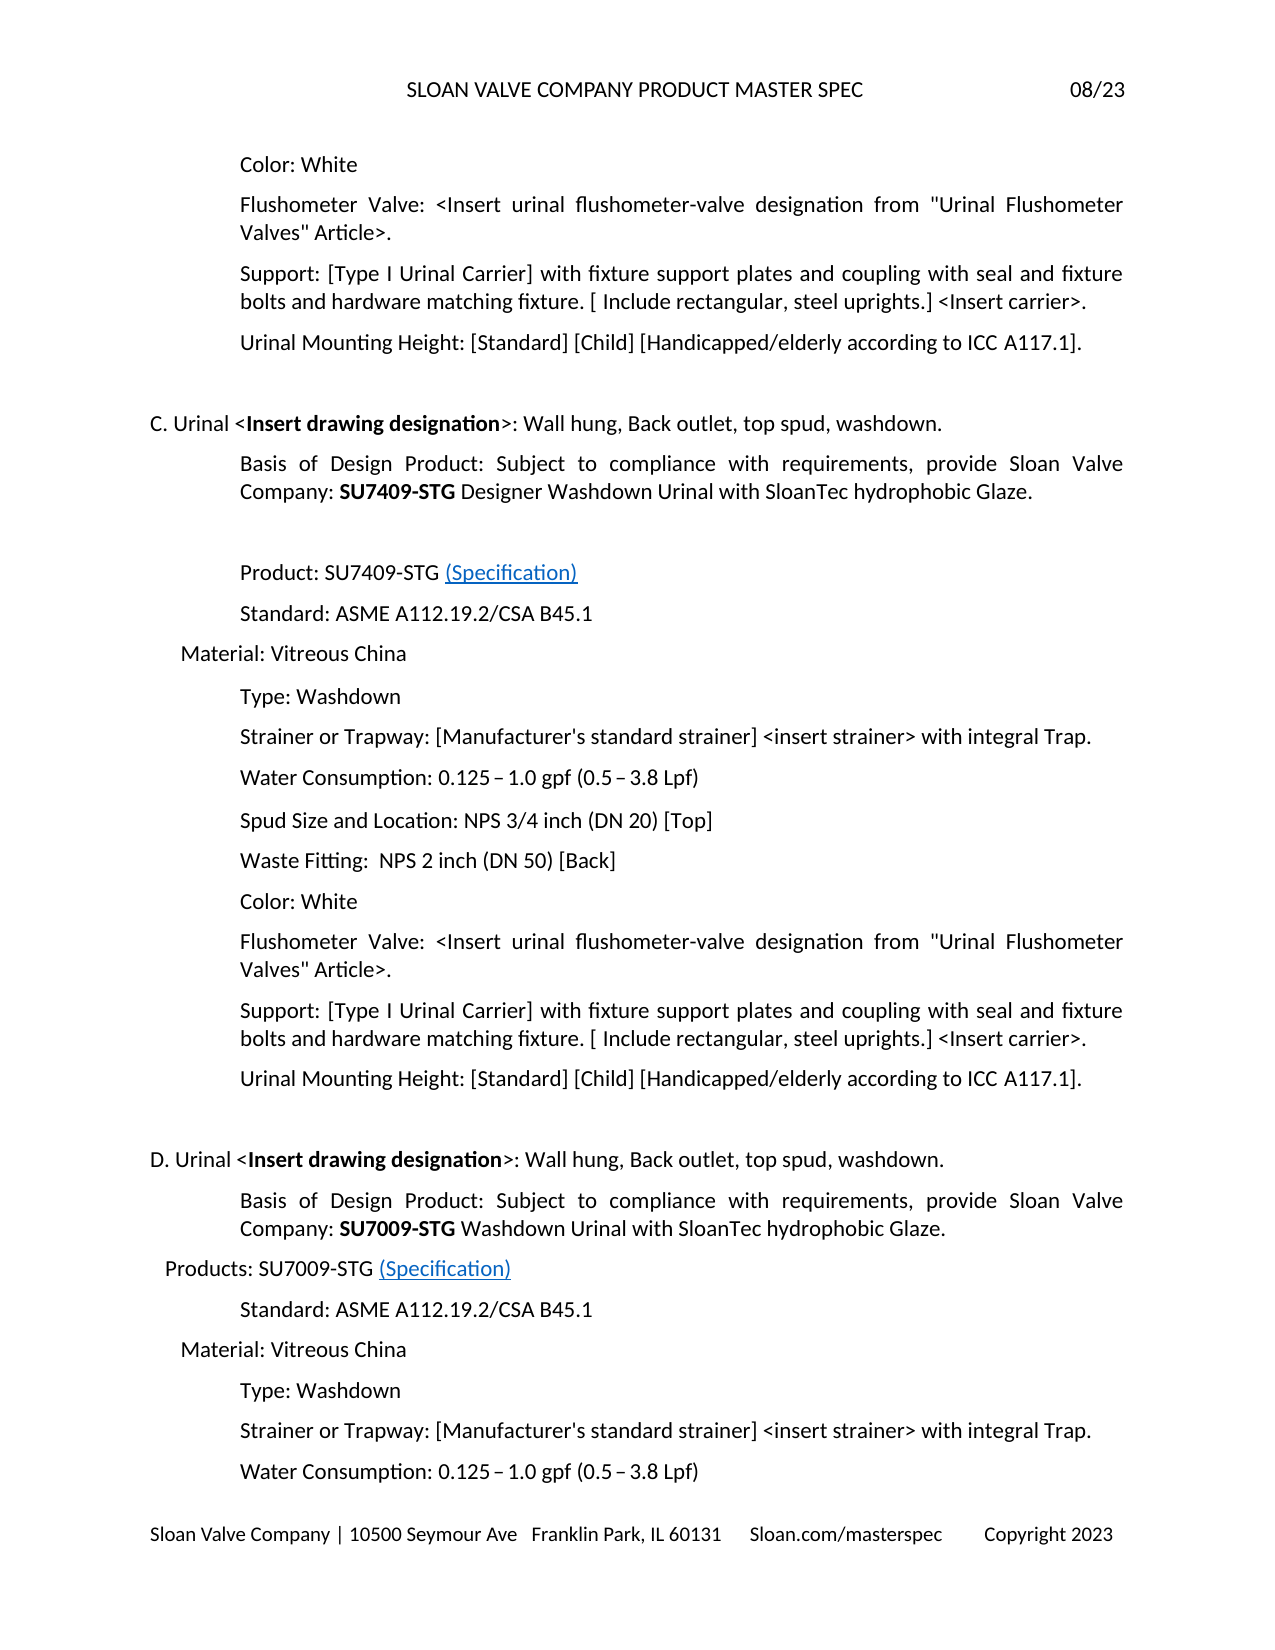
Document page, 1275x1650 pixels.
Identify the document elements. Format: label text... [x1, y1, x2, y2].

list Type: Washdown [240, 682, 1125, 710]
list Support: [Type I Urinal Carrier] with fixture support plates and coupling with seal and fixture bolts and hardware matching fixture. [ Include rectangular, steel uprights.] <Insert carrier>. [180, 996, 1125, 1052]
list Urinal Mounting Height: [Standard] [Child] [Handicapped/elderly according to ICC A117.1]. [180, 328, 1125, 356]
text Water Consumption: 0.125 – 1.0 gpf (0.5 – 3.8 Lpf) [165, 763, 1125, 791]
list Type: Washdown [240, 1376, 1125, 1404]
list Waste Fitting: NPS 2 inch (DN 50) [Back] [240, 846, 1125, 874]
list C. Urinal <Insert drawing designation>: Wall hung, Back outlet, top spud, washdown. [150, 409, 1125, 437]
list Products: SU7009-STG (Specification) [150, 1254, 1125, 1282]
text Material: Vitreous China [150, 1336, 1125, 1363]
list Spud Size and Location: NPS 3/4 inch (DN 20) [Top] [240, 806, 1125, 834]
list Flushometer Valve: <Insert urinal flushometer-valve designation from "Urinal Flushometer Valves" Article>. [180, 191, 1125, 247]
list Product: SU7409-STG (Specification) [180, 558, 1125, 586]
list Urinal Mounting Height: [Standard] [Child] [Handicapped/elderly according to ICC A117.1]. [180, 1064, 1125, 1092]
list Color: White [240, 150, 1125, 178]
list Standard: ASME A112.19.2/CSA B45.1 [180, 1295, 1125, 1323]
list D. Urinal <Insert drawing designation>: Wall hung, Back outlet, top spud, washdown. [150, 1145, 1125, 1173]
list Color: White [240, 887, 1125, 915]
list Strainer or Trapway: [Manufacturer's standard strainer] <insert strainer> with integral Trap. [240, 722, 1125, 751]
text Water Consumption: 0.125 – 1.0 gpf (0.5 – 3.8 Lpf) [165, 1457, 1125, 1485]
list Strainer or Trapway: [Manufacturer's standard strainer] <insert strainer> with integral Trap. [240, 1417, 1125, 1444]
list Basis of Design Product: Subject to compliance with requirements, provide Sloan Valve Company: SU7009-STG Washdown Urinal with SloanTec hydrophobic Glaze. [180, 1186, 1125, 1242]
list Standard: ASME A112.19.2/CSA B45.1 [180, 599, 1125, 627]
list Flushometer Valve: <Insert urinal flushometer-valve designation from "Urinal Flushometer Valves" Article>. [180, 927, 1125, 983]
list Basis of Design Product: Subject to compliance with requirements, provide Sloan Valve Company: SU7409-STG Designer Washdown Urinal with SloanTec hydrophobic Glaze. [240, 449, 1125, 505]
text Material: Vitreous China [150, 639, 1125, 667]
list Support: [Type I Urinal Carrier] with fixture support plates and coupling with seal and fixture bolts and hardware matching fixture. [ Include rectangular, steel uprights.] <Insert carrier>. [180, 259, 1125, 315]
